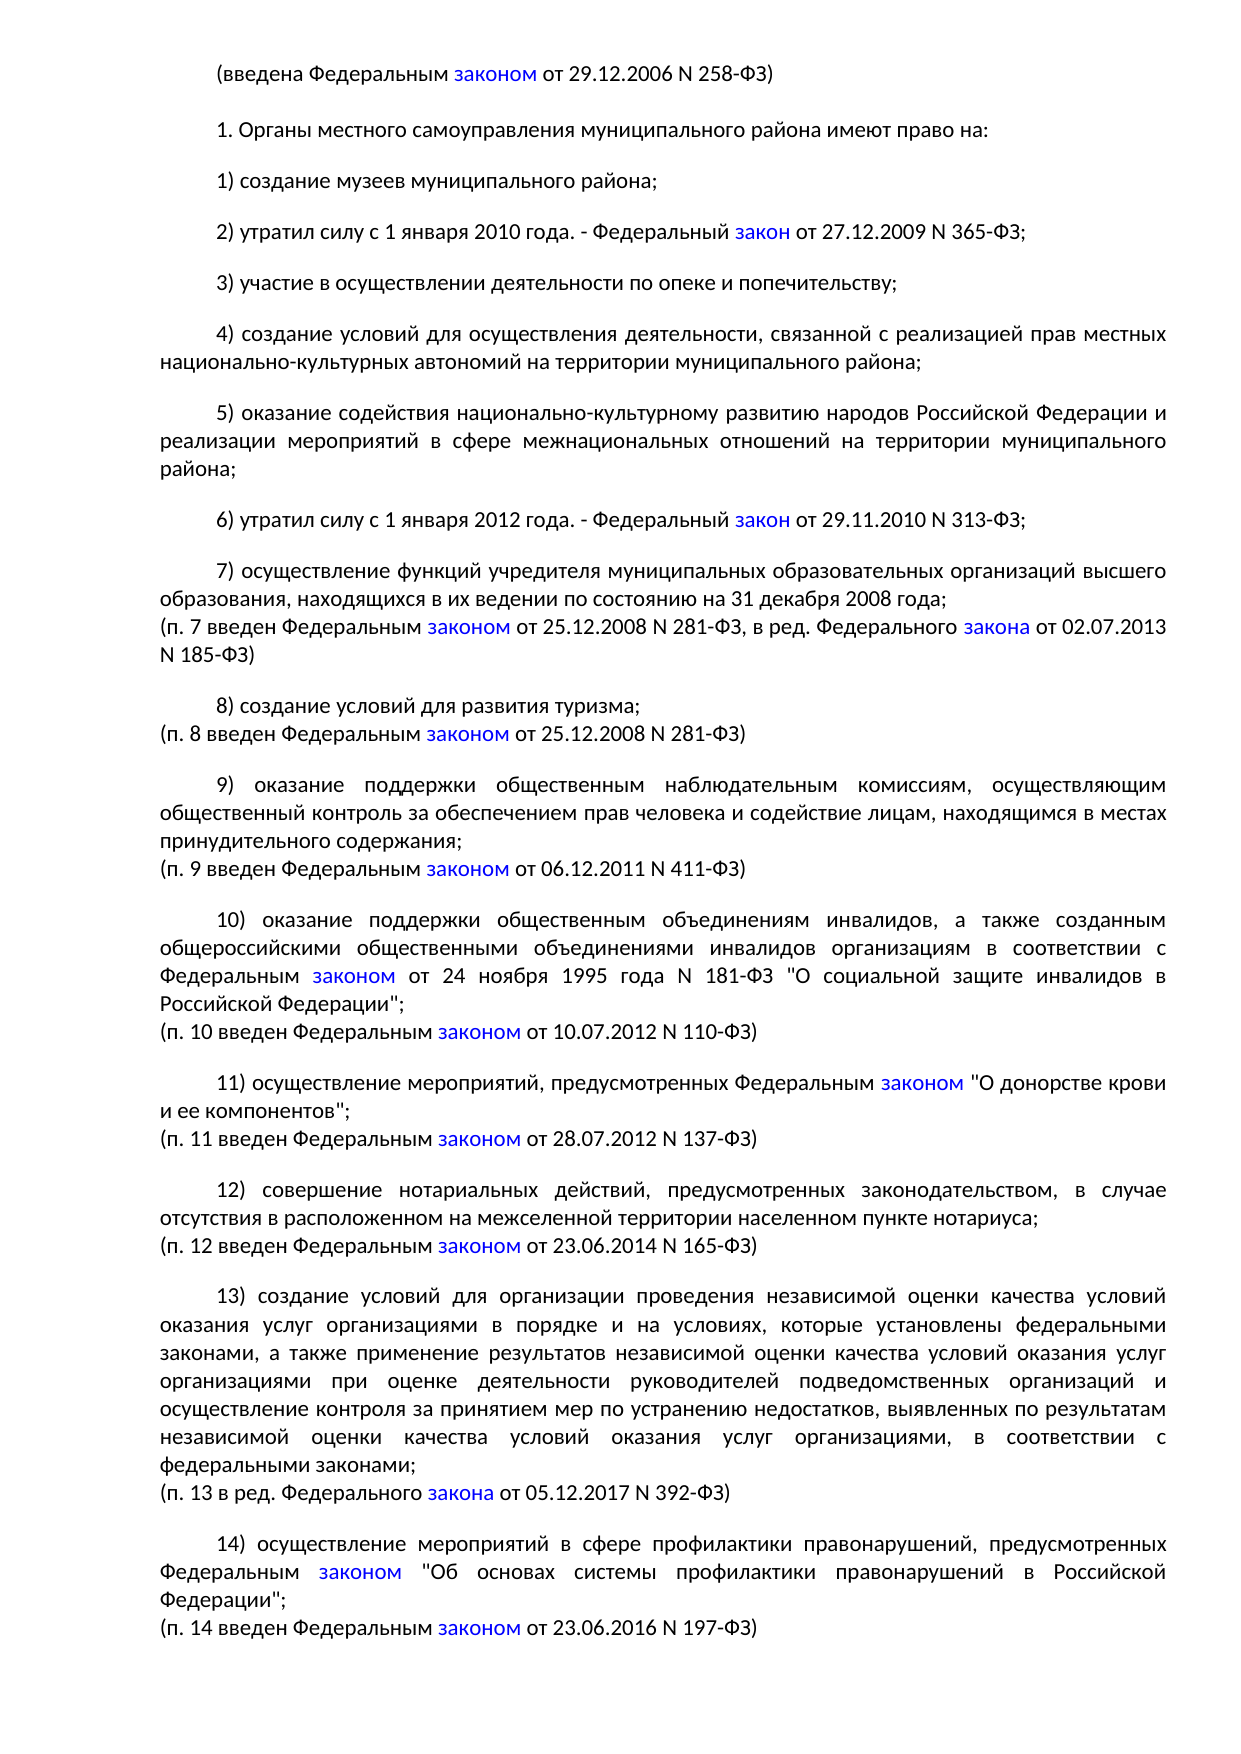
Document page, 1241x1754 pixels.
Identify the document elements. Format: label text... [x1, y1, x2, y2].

text 1) создание музеев муниципального района; [159, 166, 1167, 194]
text (п. 9 введен Федеральным законом от 06.12.2011 N 411-ФЗ) [159, 854, 1167, 882]
text (п. 10 введен Федеральным законом от 10.07.2012 N 110-ФЗ) [159, 1017, 1167, 1045]
text (п. 7 введен Федеральным законом от 25.12.2008 N 281-ФЗ, в ред. Федерального закона от 02.07.2013 N 185-ФЗ) [159, 612, 1167, 668]
text 11) осуществление мероприятий, предусмотренных Федеральным законом "О донорстве крови и ее компонентов"; [159, 1068, 1167, 1124]
text (п. 12 введен Федеральным законом от 23.06.2014 N 165-ФЗ) [159, 1231, 1167, 1259]
text 14) осуществление мероприятий в сфере профилактики правонарушений, предусмотренных Федеральным законом "Об основах системы профилактики правонарушений в Российской Федерации"; [159, 1529, 1167, 1613]
text 12) совершение нотариальных действий, предусмотренных законодательством, в случае отсутствия в расположенном на межселенной территории населенном пункте нотариуса; [159, 1175, 1167, 1231]
text 3) участие в осуществлении деятельности по опеке и попечительству; [159, 268, 1167, 296]
text 7) осуществление функций учредителя муниципальных образовательных организаций высшего образования, находящихся в их ведении по состоянию на 31 декабря 2008 года; [159, 556, 1167, 612]
text 9) оказание поддержки общественным наблюдательным комиссиям, осуществляющим общественный контроль за обеспечением прав человека и содействие лицам, находящимся в местах принудительного содержания; [159, 770, 1167, 854]
text 2) утратил силу с 1 января 2010 года. - Федеральный закон от 27.12.2009 N 365-ФЗ; [159, 217, 1167, 245]
text 10) оказание поддержки общественным объединениям инвалидов, а также созданным общероссийскими общественными объединениями инвалидов организациям в соответствии с Федеральным законом от 24 ноября 1995 года N 181-ФЗ "О социальной защите инвалидов в Российской Федерации"; [159, 905, 1167, 1017]
text (п. 8 введен Федеральным законом от 25.12.2008 N 281-ФЗ) [159, 719, 1167, 747]
text (введена Федеральным законом от 29.12.2006 N 258-ФЗ) [159, 59, 1167, 87]
text 13) создание условий для организации проведения независимой оценки качества условий оказания услуг организациями в порядке и на условиях, которые установлены федеральными законами, а также применение результатов независимой оценки качества условий оказания услуг организациями при оценке деятельности руководителей подведомственных организаций и осуществление контроля за принятием мер по устранению недостатков, выявленных по результатам независимой оценки качества условий оказания услуг организациями, в соответствии с федеральными законами; [159, 1282, 1167, 1478]
text 5) оказание содействия национально-культурному развитию народов Российской Федерации и реализации мероприятий в сфере межнациональных отношений на территории муниципального района; [159, 398, 1167, 482]
text (п. 13 в ред. Федерального закона от 05.12.2017 N 392-ФЗ) [159, 1478, 1167, 1506]
text (п. 14 введен Федеральным законом от 23.06.2016 N 197-ФЗ) [159, 1613, 1167, 1641]
text 8) создание условий для развития туризма; [159, 691, 1167, 719]
text (п. 11 введен Федеральным законом от 28.07.2012 N 137-ФЗ) [159, 1124, 1167, 1152]
text 6) утратил силу с 1 января 2012 года. - Федеральный закон от 29.11.2010 N 313-ФЗ; [159, 505, 1167, 533]
text 4) создание условий для осуществления деятельности, связанной с реализацией прав местных национально-культурных автономий на территории муниципального района; [159, 319, 1167, 375]
text 1. Органы местного самоуправления муниципального района имеют право на: [159, 115, 1167, 143]
